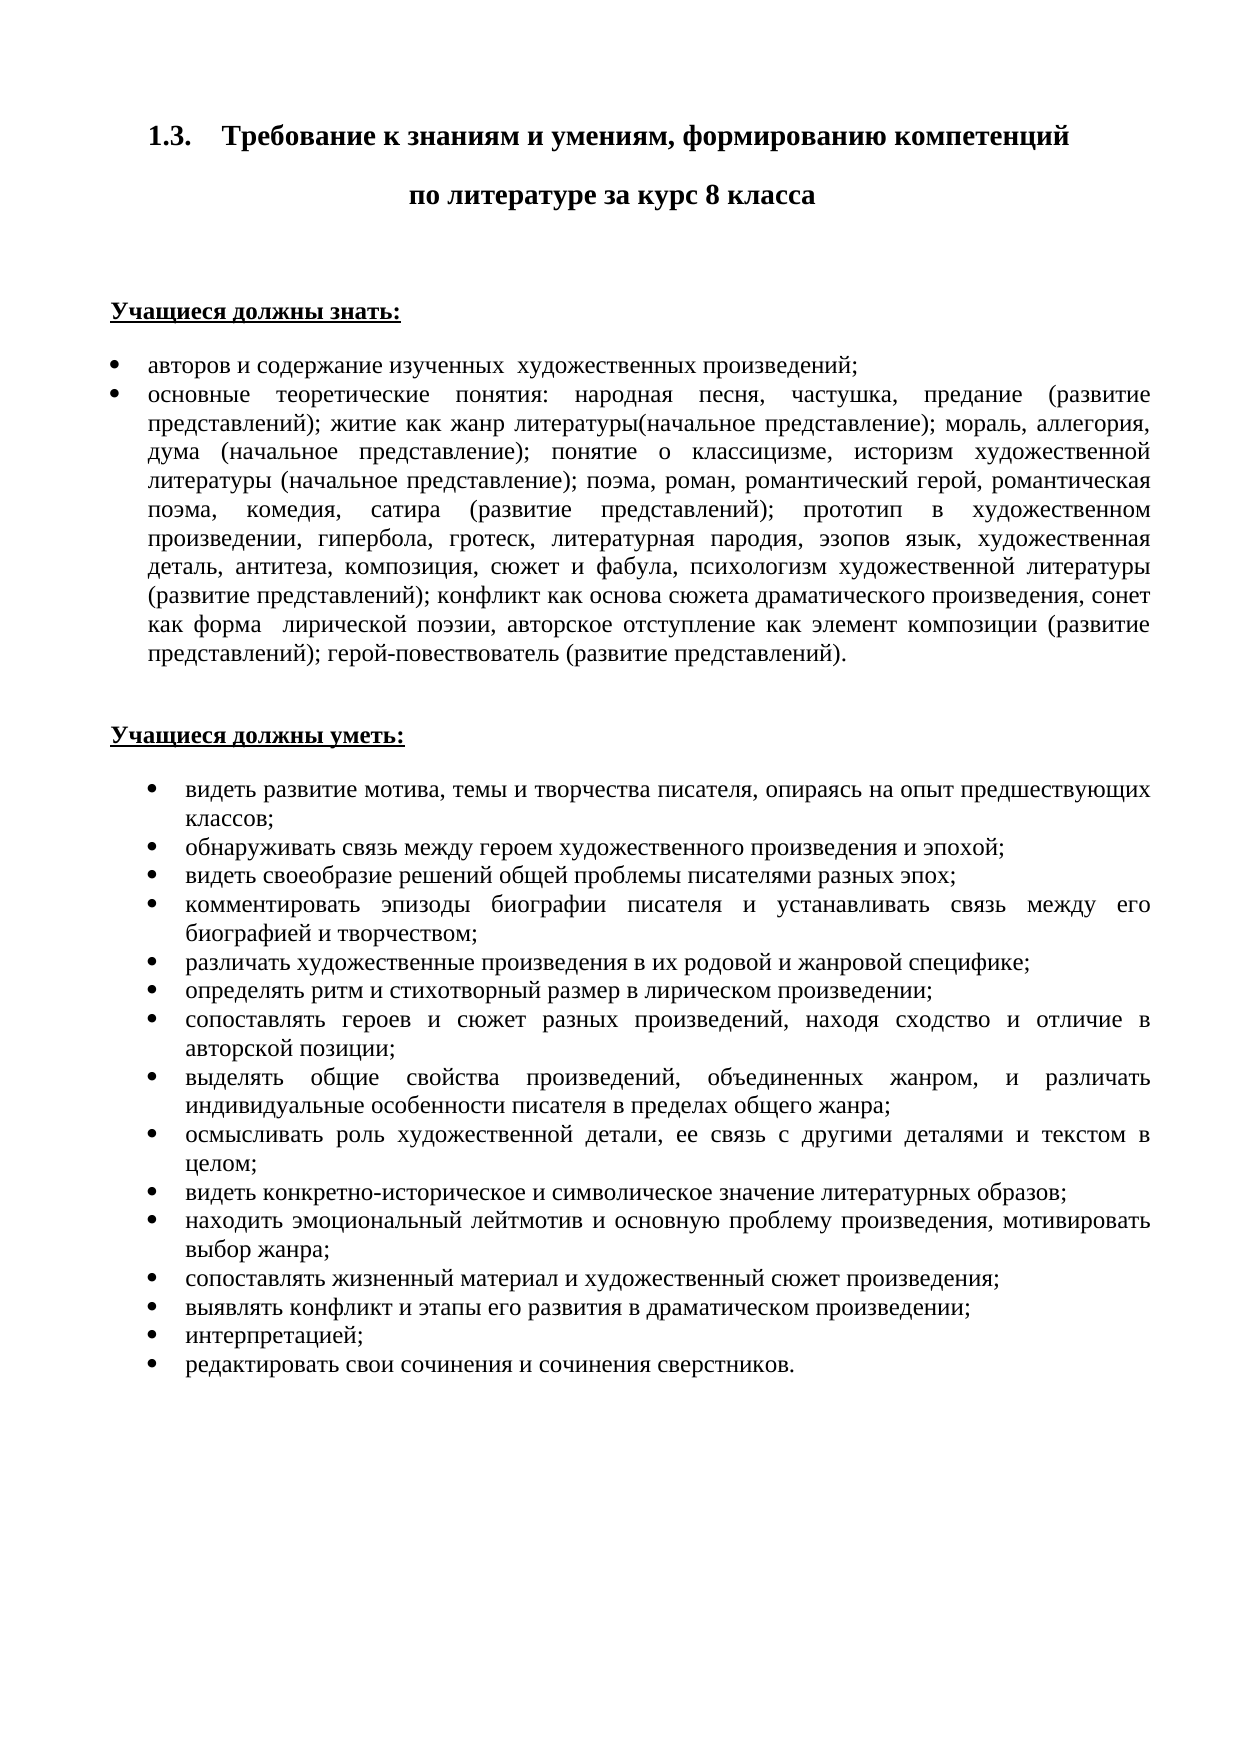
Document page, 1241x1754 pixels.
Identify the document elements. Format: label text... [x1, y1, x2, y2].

list видеть конкретно-историческое и символическое значение литературных образов; [148, 1177, 1152, 1205]
list выявлять конфликт и этапы его развития в драматическом произведении; [148, 1292, 1152, 1320]
list видеть развитие мотива, темы и творчества писателя, опираясь на опыт предшествующих классов; [148, 774, 1152, 832]
list осмысливать роль художественной детали, ее связь с другими деталями и текстом в целом; [148, 1119, 1152, 1177]
list видеть своеобразие решений общей проблемы писателями разных эпох; [148, 860, 1152, 889]
list находить эмоциональный лейтмотив и основную проблему произведения, мотивировать выбор жанра; [148, 1205, 1152, 1263]
list обнаруживать связь между героем художественного произведения и эпохой; [148, 832, 1152, 860]
text Учащиеся должны уметь: [110, 720, 1152, 749]
list редактировать свои сочинения и сочинения сверстников. [148, 1349, 1152, 1378]
list интерпретацией; [148, 1320, 1152, 1349]
list различать художественные произведения в их родовой и жанровой специфике; [148, 947, 1152, 975]
list Требование к знаниям и умениям, формированию компетенций [148, 118, 1152, 152]
list сопоставлять жизненный материал и художественный сюжет произведения; [148, 1263, 1152, 1292]
list сопоставлять героев и сюжет разных произведений, находя сходство и отличие в авторской позиции; [148, 1004, 1152, 1062]
list выделять общие свойства произведений, объединенных жанром, и различать индивидуальные особенности писателя в пределах общего жанра; [148, 1062, 1152, 1119]
list авторов и содержание изученных художественных произведений; [110, 350, 1152, 379]
text Учащиеся должны знать: [110, 296, 1152, 325]
list определять ритм и стихотворный размер в лирическом произведении; [148, 975, 1152, 1004]
list комментировать эпизоды биографии писателя и устанавливать связь между его биографией и творчеством; [148, 889, 1152, 947]
list основные теоретические понятия: народная песня, частушка, предание (развитие представлений); житие как жанр литературы(начальное представление); мораль, аллегория, дума (начальное представление); понятие о классицизме, историзм художественной литературы (начальное представление); поэма, роман, романтический герой, романтическая поэма, комедия, сатира (развитие представлений); прототип в художественном произведении, гипербола, гротеск, литературная пародия, эзопов язык, художественная деталь, антитеза, композиция, сюжет и фабула, психологизм художественной литературы (развитие представлений); конфликт как основа сюжета драматического произведения, сонет как форма лирической поэзии, авторское отступление как элемент композиции (развитие представлений); герой-повествователь (развитие представлений). [110, 379, 1152, 666]
text по литературе за курс 8 класса [73, 177, 1152, 211]
